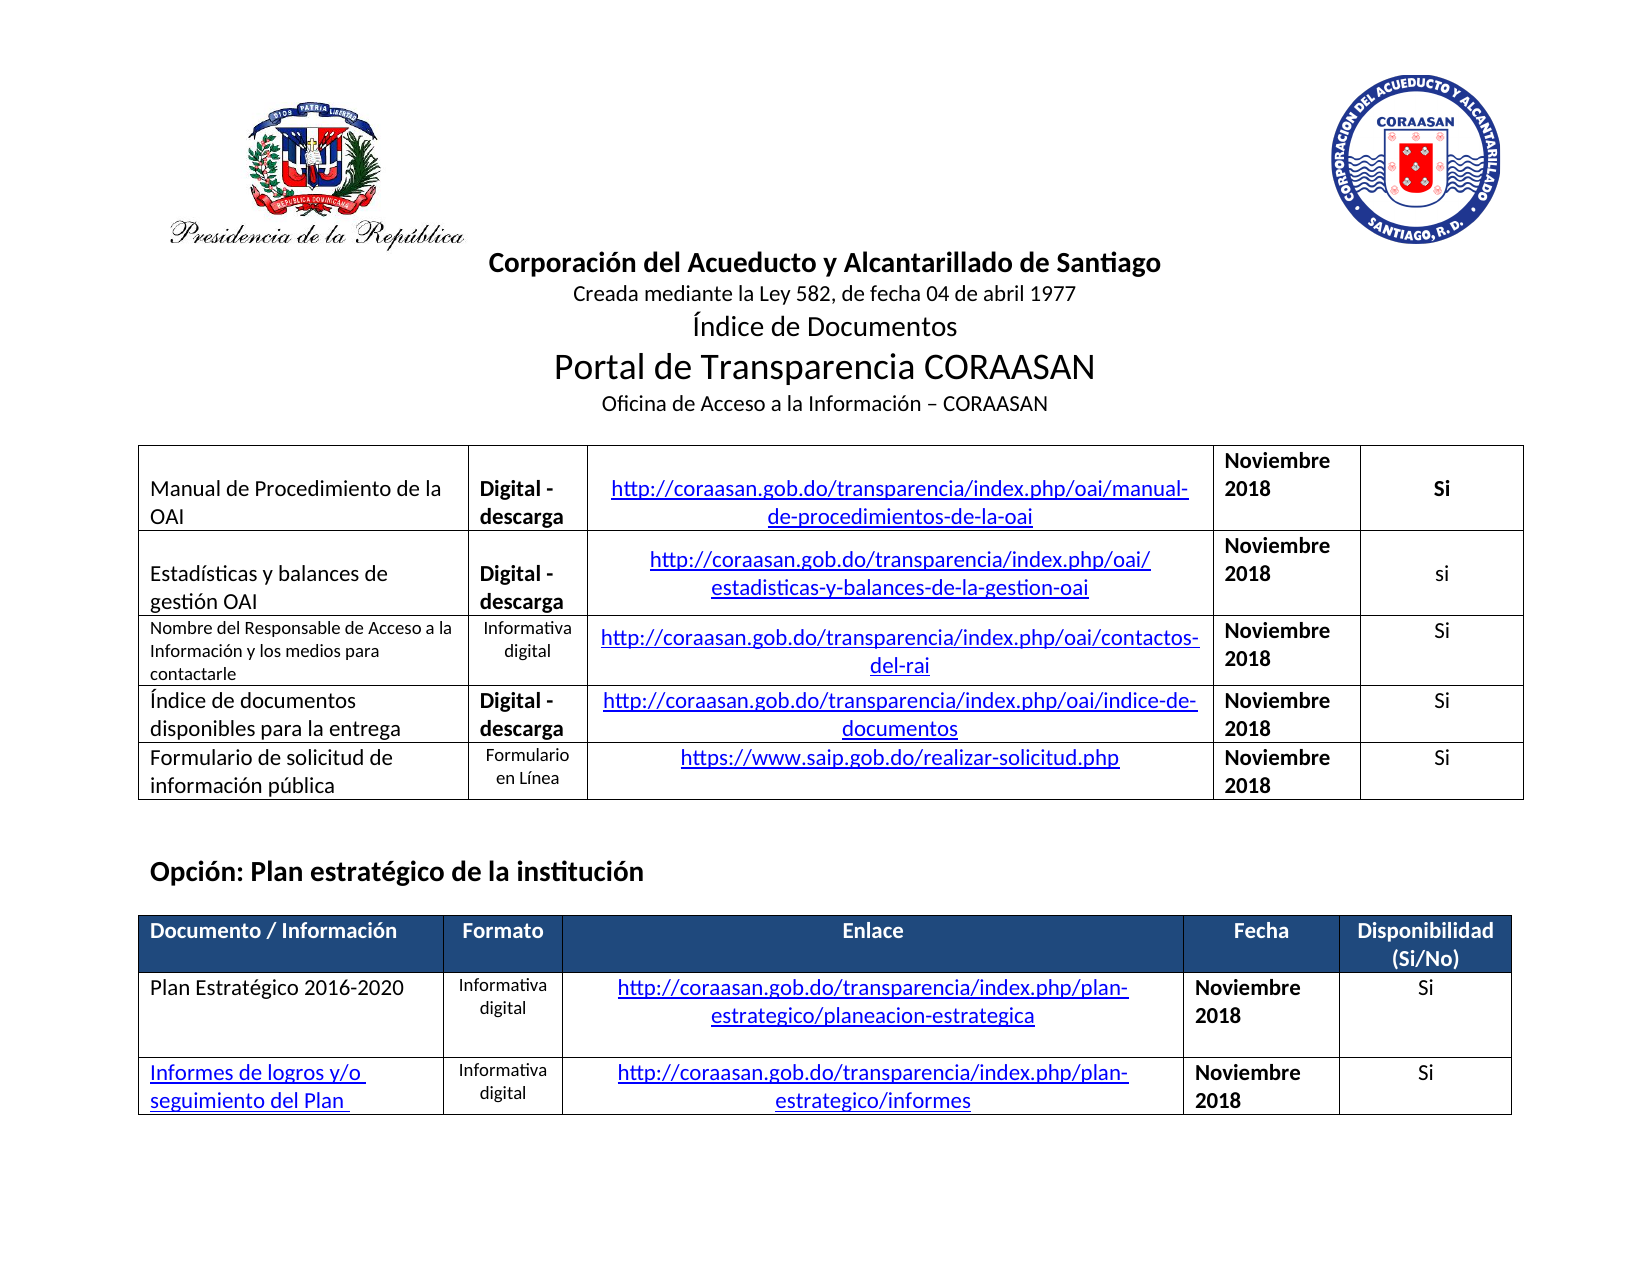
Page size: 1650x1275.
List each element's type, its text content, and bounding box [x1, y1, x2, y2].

table_cell Digital -descarga [469, 686, 587, 742]
table_header Fecha [1184, 916, 1339, 972]
table_header Formato [444, 916, 562, 972]
table_cell Noviembre 2018 [1214, 446, 1360, 530]
table_cell https://www.saip.gob.do/realizar-solicitud.php [588, 743, 1213, 799]
table_cell Si [1361, 616, 1523, 685]
table_header Disponibilidad (Si/No) [1340, 916, 1511, 972]
table_cell http://coraasan.gob.do/transparencia/index.php/oai/estadisticas-y-balances-de-la-gestion-oai [588, 531, 1213, 615]
table_cell Plan Estratégico 2016-2020 [139, 973, 443, 1057]
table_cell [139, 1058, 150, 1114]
table_cell Formulario en Línea [469, 743, 587, 799]
table_cell Índice de documentos disponibles para la entrega [139, 686, 468, 742]
table_cell Si [1361, 743, 1523, 799]
table_cell Noviembre 2018 [1214, 686, 1360, 742]
table_cell http://coraasan.gob.do/transparencia/index.php/oai/indice-de-documentos [588, 686, 1213, 742]
table_cell http://coraasan.gob.do/transparencia/index.php/oai/contactos-del-rai [588, 616, 1213, 685]
table_cell http://coraasan.gob.do/transparencia/index.php/plan-estrategico/informes [563, 1058, 1183, 1114]
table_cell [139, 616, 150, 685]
table_cell Noviembre 2018 [1184, 1058, 1339, 1114]
picture [1331, 75, 1500, 244]
table_cell Estadísticas y balances de gestión OAI [139, 531, 468, 615]
table_cell Si [1361, 686, 1523, 742]
table_header Enlace [563, 916, 1183, 972]
table_cell Digital -descarga [469, 531, 587, 615]
picture [170, 102, 470, 260]
table_cell Formulario de solicitud de información pública [139, 743, 468, 799]
table_cell Manual de Procedimiento de la OAI [139, 446, 468, 530]
table_cell Nombre del Responsable de Acceso a la Información y los medios para contactarle [236, 616, 468, 685]
table_cell http://coraasan.gob.do/transparencia/index.php/plan-estrategico/planeacion-estrategica [563, 973, 1183, 1057]
table_cell Noviembre 2018 [1214, 616, 1360, 685]
table_header Documento / Información [139, 916, 443, 972]
table_cell Noviembre 2018 [1214, 531, 1360, 615]
table_cell si [1361, 531, 1523, 615]
table_cell http://coraasan.gob.do/transparencia/index.php/oai/manual-de-procedimientos-de-la-oai [588, 446, 1213, 530]
table_cell Si [1361, 446, 1523, 530]
text Opción: Plan estratégico de la institución [150, 853, 1500, 889]
table_cell Informativa digital [444, 973, 562, 1057]
table_cell Noviembre 2018 [1184, 973, 1339, 1057]
table_cell Digital -descarga [469, 446, 587, 530]
table_cell Si [1340, 973, 1511, 1057]
table_cell Noviembre 2018 [1214, 743, 1360, 799]
table_cell Si [1340, 1058, 1511, 1114]
table_cell Informativa digital [444, 1058, 562, 1114]
table_cell Informes de logros y/o seguimiento del Plan estratégico 2016-2018 [344, 1058, 443, 1114]
table_cell Informativa digital [469, 616, 587, 685]
